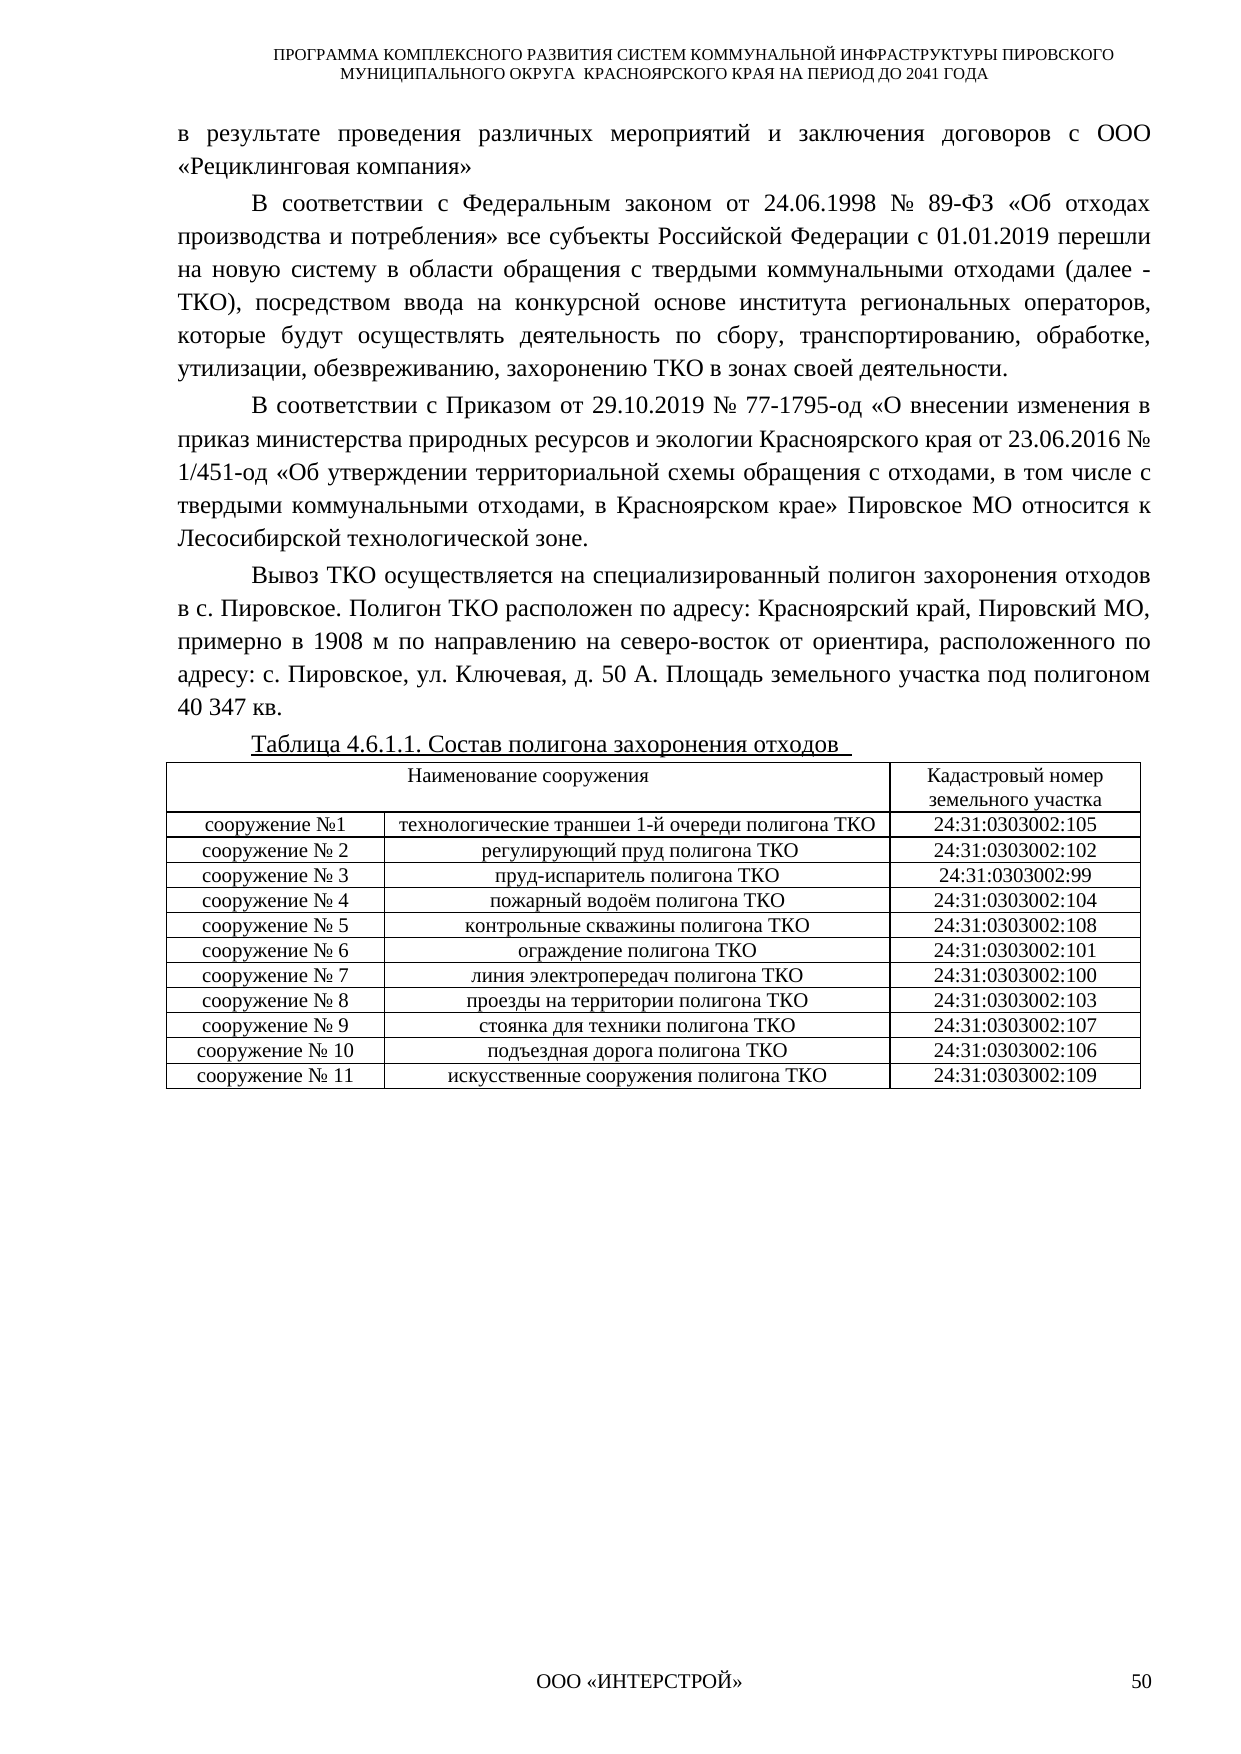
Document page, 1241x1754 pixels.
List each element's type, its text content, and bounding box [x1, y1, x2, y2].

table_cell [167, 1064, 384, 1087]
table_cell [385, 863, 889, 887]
text Таблица 4.6.1.1. Состав полигона захоронения отходов [177, 729, 1152, 758]
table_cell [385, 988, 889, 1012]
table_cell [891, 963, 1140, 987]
text В соответствии с Федеральным законом от 24.06.1998 № 89-ФЗ «Об отходах производства и потребления» все субъекты Российской Федерации с 01.01.2019 перешли на новую систему в области обращения с твердыми коммунальными отходами (далее - ТКО), посредством ввода на конкурсной основе института региональных операторов, которые будут осуществлять деятельность по сбору, транспортированию, обработке, утилизации, обезвреживанию, захоронению ТКО в зонах своей деятельности. [177, 188, 1152, 382]
text Вывоз ТКО осуществляется на специализированный полигон захоронения отходов в с. Пировское. Полигон ТКО расположен по адресу: Красноярский край, Пировский МО, примерно в 1908 м по направлению на северо-восток от ориентира, расположенного по адресу: с. Пировское, ул. Ключевая, д. 50 А. Площадь земельного участка под полигоном 40 347 кв. [177, 560, 1152, 721]
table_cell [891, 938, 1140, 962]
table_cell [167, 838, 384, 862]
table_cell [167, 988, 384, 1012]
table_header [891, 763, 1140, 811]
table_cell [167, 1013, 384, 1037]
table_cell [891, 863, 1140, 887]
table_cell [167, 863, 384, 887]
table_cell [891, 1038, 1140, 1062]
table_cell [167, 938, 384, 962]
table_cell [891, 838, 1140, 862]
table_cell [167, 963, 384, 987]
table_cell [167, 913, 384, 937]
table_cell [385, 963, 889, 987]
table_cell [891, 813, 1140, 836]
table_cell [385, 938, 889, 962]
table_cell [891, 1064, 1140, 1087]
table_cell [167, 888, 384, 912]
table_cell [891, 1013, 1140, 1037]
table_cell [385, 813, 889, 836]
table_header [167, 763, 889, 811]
text В соответствии с Приказом от 29.10.2019 № 77-1795-од «О внесении изменения в приказ министерства природных ресурсов и экологии Красноярского края от 23.06.2016 № 1/451-од «Об утверждении территориальной схемы обращения с отходами, в том числе с твердыми коммунальными отходами, в Красноярском крае» Пировское МО относится к Лесосибирской технологической зоне. [177, 391, 1152, 551]
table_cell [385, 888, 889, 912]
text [177, 118, 1152, 180]
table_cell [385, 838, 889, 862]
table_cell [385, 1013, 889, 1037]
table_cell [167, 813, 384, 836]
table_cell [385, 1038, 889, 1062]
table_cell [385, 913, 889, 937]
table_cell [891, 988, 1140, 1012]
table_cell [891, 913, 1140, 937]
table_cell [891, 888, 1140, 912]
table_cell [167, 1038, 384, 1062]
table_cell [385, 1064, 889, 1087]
